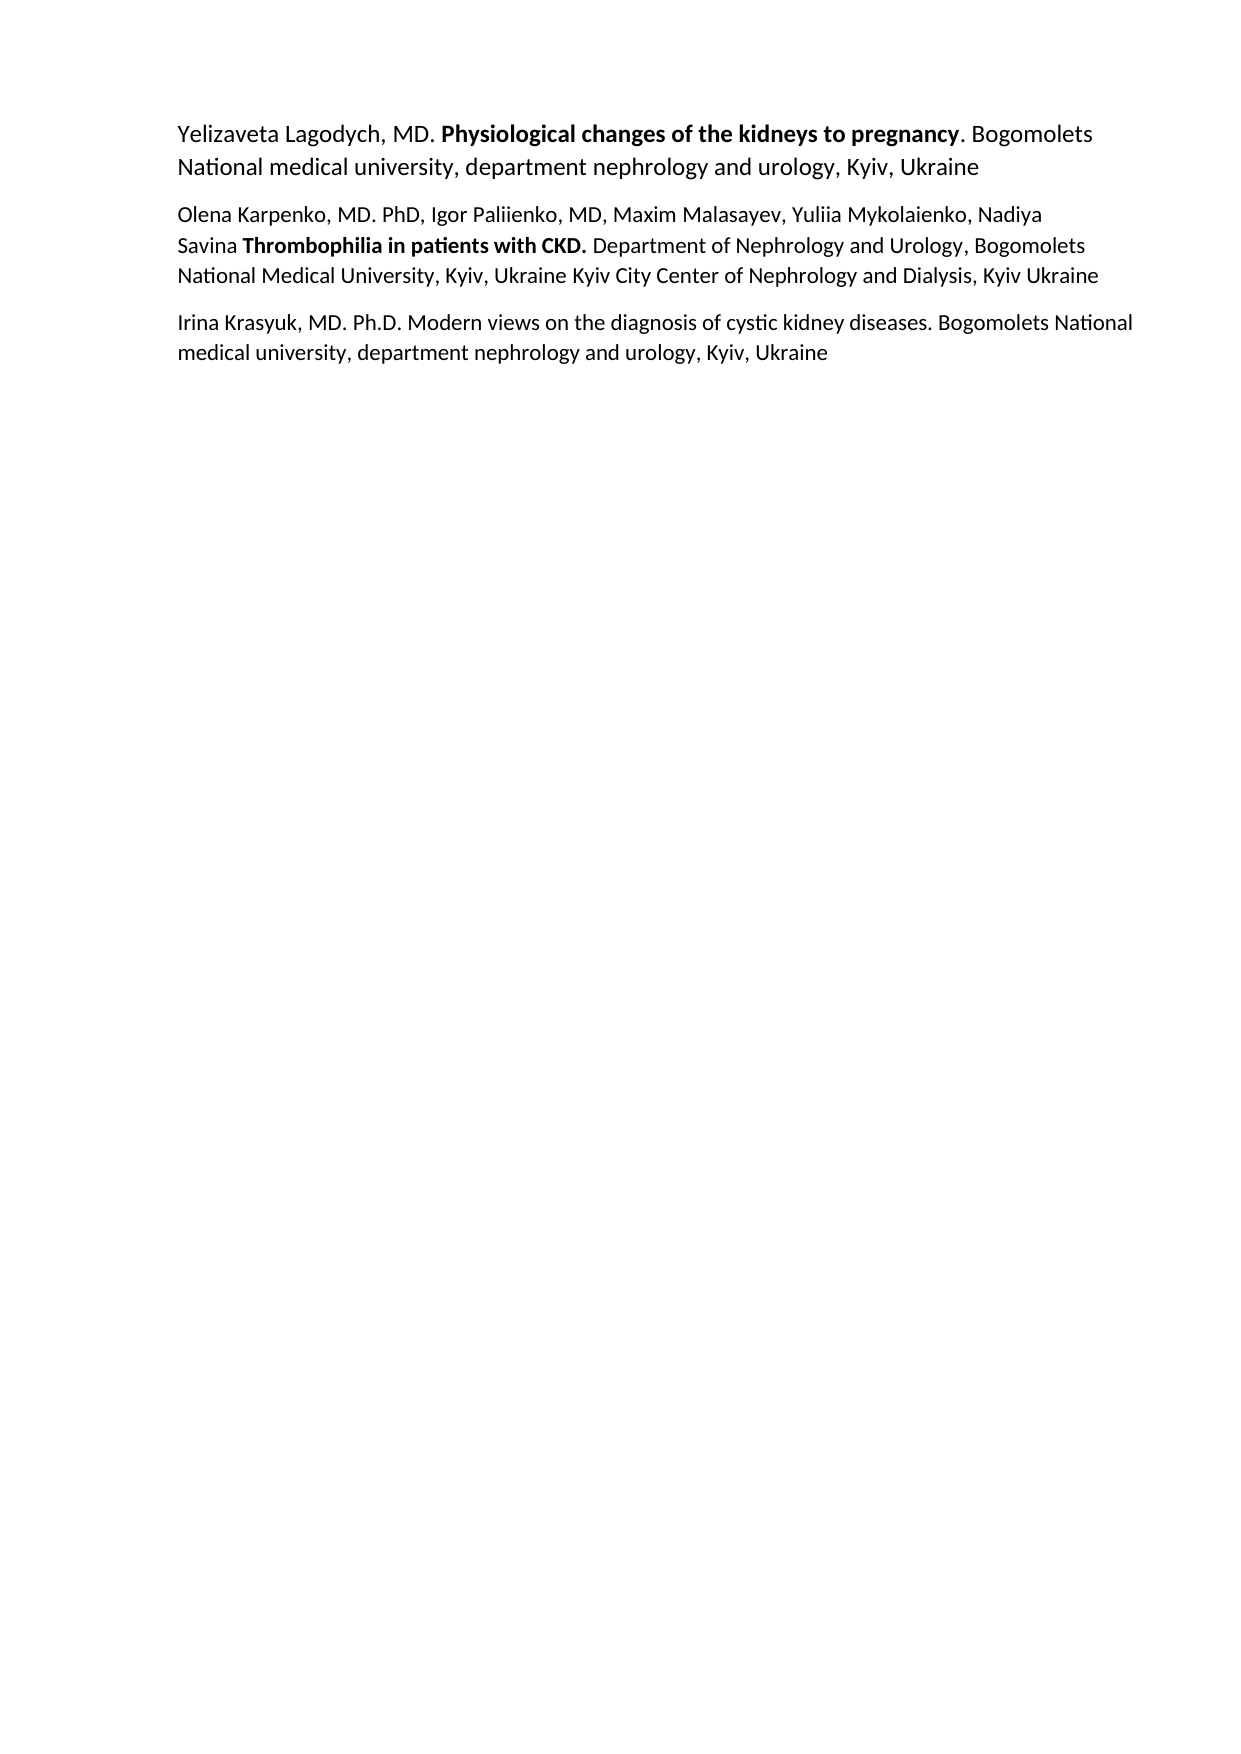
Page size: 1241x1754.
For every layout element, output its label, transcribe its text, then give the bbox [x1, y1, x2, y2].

text Olena Karpenko, MD. PhD, Igor Paliienko, MD, Maxim Malasayev, Yuliia Mykolaienko, Nadiya Savina Thrombophilia in patients with CKD. Department of Nephrology and Urology, Bogomolets National Medical University, Kyiv, Ukraine Kyiv City Center of Nephrology and Dialysis, Kyiv Ukraine [177, 201, 1152, 289]
text Irina Krasyuk, MD. Ph.D. Modern views on the diagnosis of cystic kidney diseases. Bogomolets National medical university, department nephrology and urology, Kyiv, Ukraine [177, 308, 1152, 366]
text Yelizaveta Lagodych, MD. Physiological changes of the kidneys to pregnancy. Bogomolets National medical university, department nephrology and urology, Kyiv, Ukraine [177, 118, 1152, 182]
